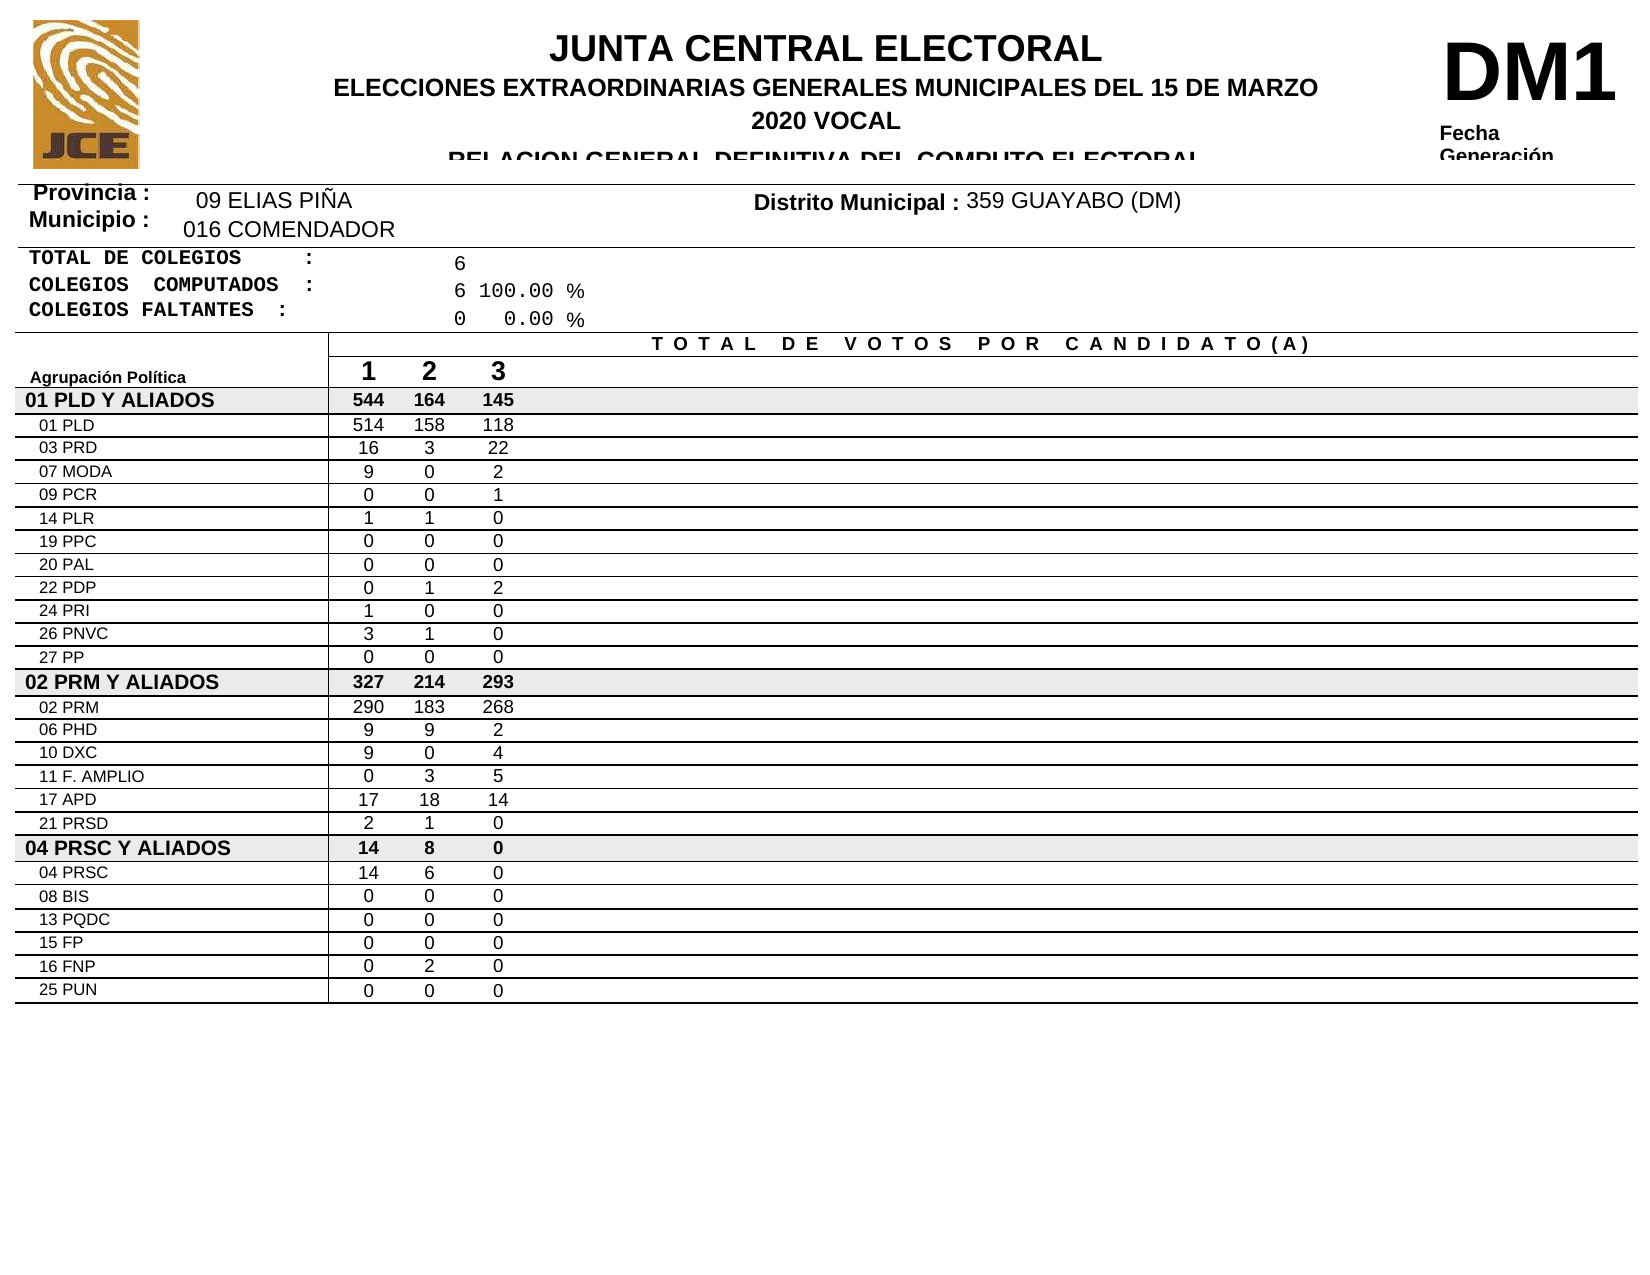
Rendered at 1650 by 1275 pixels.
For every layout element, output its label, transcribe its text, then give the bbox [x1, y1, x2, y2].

text TOTAL DE COLEGIOS : COLEGIOS COMPUTADOS : COLEGIOS FALTANTES : [29, 248, 315, 323]
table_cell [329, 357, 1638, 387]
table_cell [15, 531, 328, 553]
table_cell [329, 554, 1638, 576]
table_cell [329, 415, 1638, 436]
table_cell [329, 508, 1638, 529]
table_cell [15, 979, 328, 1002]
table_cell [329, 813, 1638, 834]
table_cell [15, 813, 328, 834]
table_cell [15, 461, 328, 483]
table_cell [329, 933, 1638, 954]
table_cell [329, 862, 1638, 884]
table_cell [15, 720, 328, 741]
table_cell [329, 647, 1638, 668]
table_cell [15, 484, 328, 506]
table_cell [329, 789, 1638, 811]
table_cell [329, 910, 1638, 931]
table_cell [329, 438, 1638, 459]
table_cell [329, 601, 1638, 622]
text Provincia : Municipio : [29, 185, 157, 233]
picture [32, 20, 140, 169]
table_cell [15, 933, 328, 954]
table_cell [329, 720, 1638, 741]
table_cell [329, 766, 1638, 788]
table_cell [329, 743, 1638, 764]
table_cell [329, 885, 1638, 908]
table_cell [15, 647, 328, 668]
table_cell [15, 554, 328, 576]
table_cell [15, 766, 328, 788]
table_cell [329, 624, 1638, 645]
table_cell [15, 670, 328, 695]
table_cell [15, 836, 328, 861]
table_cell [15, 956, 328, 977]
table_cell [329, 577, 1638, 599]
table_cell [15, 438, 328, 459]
text 6 [454, 253, 1650, 276]
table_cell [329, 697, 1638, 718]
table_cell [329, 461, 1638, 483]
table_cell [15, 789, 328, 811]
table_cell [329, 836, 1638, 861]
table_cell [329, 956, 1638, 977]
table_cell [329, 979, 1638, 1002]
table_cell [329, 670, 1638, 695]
text Distrito Municipal : 359 GUAYABO (DM) [753, 187, 1650, 215]
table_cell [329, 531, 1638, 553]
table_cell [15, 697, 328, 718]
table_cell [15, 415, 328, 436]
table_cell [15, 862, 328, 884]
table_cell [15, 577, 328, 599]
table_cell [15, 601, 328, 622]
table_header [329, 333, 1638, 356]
text 016 COMENDADOR [183, 216, 400, 242]
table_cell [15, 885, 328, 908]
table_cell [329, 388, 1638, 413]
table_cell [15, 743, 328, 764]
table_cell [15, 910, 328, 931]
text 0 0.00 % [454, 306, 1650, 332]
text 6 100.00 % [454, 278, 1650, 303]
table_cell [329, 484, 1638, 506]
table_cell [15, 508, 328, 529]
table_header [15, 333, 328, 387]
text 09 ELIAS PIÑA [196, 187, 400, 214]
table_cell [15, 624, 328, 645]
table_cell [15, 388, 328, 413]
